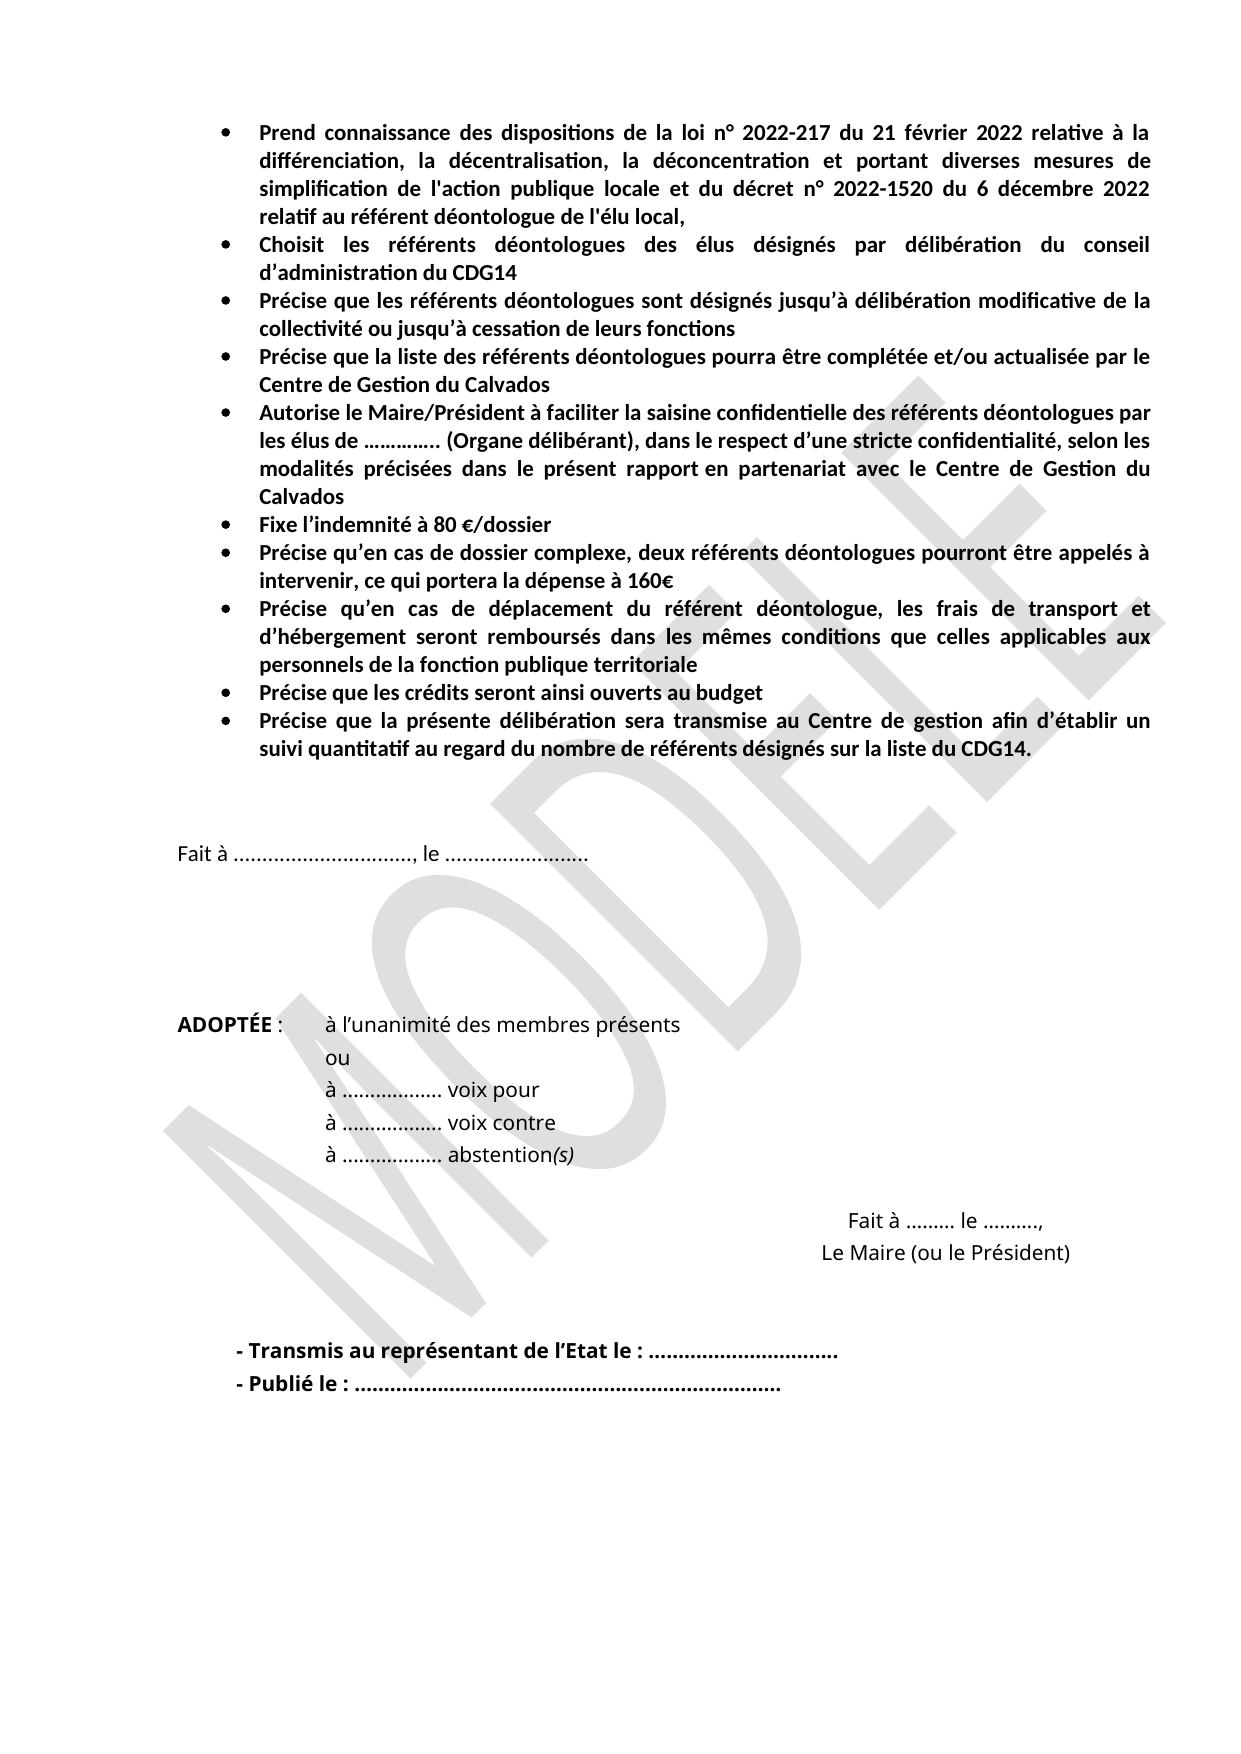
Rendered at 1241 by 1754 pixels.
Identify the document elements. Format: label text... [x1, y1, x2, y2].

list Prend connaissance des dispositions de la loi n° 2022-217 du 21 février 2022 relative à la différenciation, la décentralisation, la déconcentration et portant diverses mesures de simplification de l'action publique locale et du décret n° 2022-1520 du 6 décembre 2022 relatif au référent déontologue de l'élu local, [222, 118, 1152, 230]
list Précise que les crédits seront ainsi ouverts au budget [222, 678, 1152, 707]
text - Transmis au représentant de l’Etat le : ………………………….. [236, 1336, 1152, 1364]
text ADOPTÉE : à l’unanimité des membres présents [177, 1010, 1152, 1038]
text - Publié le : ……………………………………………………………… [236, 1369, 1152, 1397]
text Le Maire (ou le Président) [740, 1238, 1152, 1267]
list Autorise le Maire/Président à faciliter la saisine confidentielle des référents déontologues par les élus de ………….. (Organe délibérant), dans le respect d’une stricte confidentialité, selon les modalités précisées dans le présent rapport en partenariat avec le Centre de Gestion du Calvados [222, 398, 1152, 510]
text à .................. voix contre [281, 1108, 1152, 1136]
text Fait à ……… le ………., [740, 1206, 1152, 1234]
text à .................. voix pour [281, 1075, 1152, 1104]
text Fait à ..............................., le ......................... [177, 839, 1152, 867]
list Précise qu’en cas de dossier complexe, deux référents déontologues pourront être appelés à intervenir, ce qui portera la dépense à 160€ [222, 538, 1152, 594]
list Précise que la présente délibération sera transmise au Centre de gestion afin d’établir un suivi quantitatif au regard du nombre de référents désignés sur la liste du CDG14. [222, 707, 1152, 763]
list Fixe l’indemnité à 80 €/dossier [222, 510, 1152, 538]
list Précise que les référents déontologues sont désignés jusqu’à délibération modificative de la collectivité ou jusqu’à cessation de leurs fonctions [222, 286, 1152, 342]
list Précise que la liste des référents déontologues pourra être complétée et/ou actualisée par le Centre de Gestion du Calvados [222, 342, 1152, 398]
list Précise qu’en cas de déplacement du référent déontologue, les frais de transport et d’hébergement seront remboursés dans les mêmes conditions que celles applicables aux personnels de la fonction publique territoriale [222, 594, 1152, 678]
text à .................. abstention(s) [281, 1141, 1152, 1169]
list Choisit les référents déontologues des élus désignés par délibération du conseil d’administration du CDG14 [222, 230, 1152, 286]
text ou [281, 1043, 1152, 1071]
